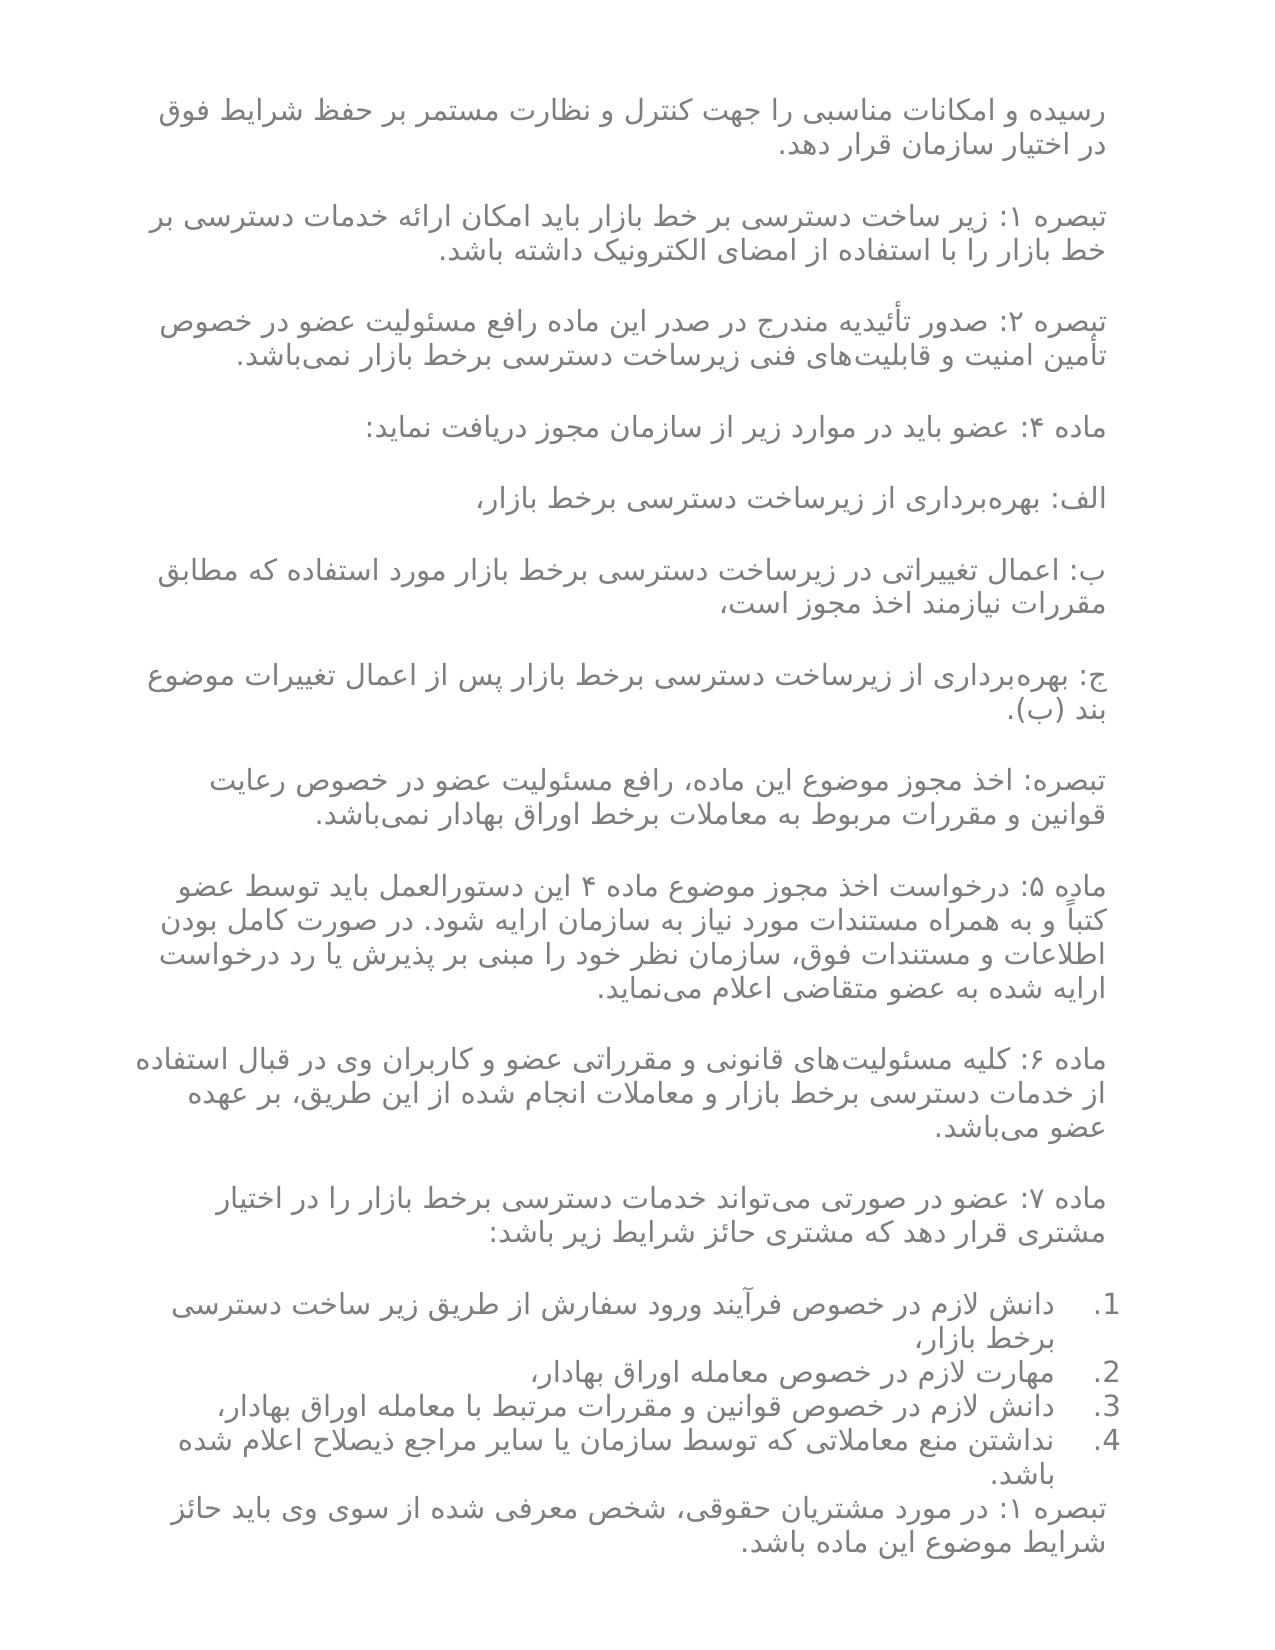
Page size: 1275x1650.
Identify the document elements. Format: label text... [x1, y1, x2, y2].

list دانش لازم در خصوص قوانین و مقررات مرتبط با معامله اوراق بهادار، [133, 1389, 1093, 1423]
list مهارت لازم در خصوص معامله اوراق بهادار، [133, 1355, 1093, 1389]
list نداشتن منع معاملاتی که توسط سازمان یا سایر مراجع ذیصلاح اعلام شده باشد. [133, 1423, 1093, 1491]
text الف: بهره‌برداری از زیرساخت دسترسی برخط بازار، [133, 481, 1107, 515]
text تبصره ۱: در مورد مشتریان حقوقی، شخص معرفی شده از سوی وی باید حائز شرایط موضوع این ماده باشد. [133, 1491, 1107, 1559]
text ج: بهره‌برداری از زیرساخت دسترسی برخط بازار پس از اعمال تغییرات موضوع بند (ب). [133, 658, 1107, 726]
list دانش لازم در خصوص فرآیند ورود سفارش از طریق زیر ساخت دسترسی برخط بازار، [133, 1287, 1093, 1355]
text تبصره ۲: صدور تأئیدیه مندرج در صدر این ماده رافع مسئولیت عضو در خصوص تأمین امنیت و قابلیت‌های فنی زیرساخت دسترسی برخط بازار نمی‌باشد. [133, 304, 1107, 372]
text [133, 94, 1107, 162]
text تبصره ۱: زیر ساخت دسترسی بر خط بازار باید امکان ارائه خدمات دسترسی بر خط بازار را با استفاده از امضای الکترونیک داشته باشد. [133, 199, 1107, 267]
text ب: اعمال تغییراتی در زیرساخت دسترسی برخط بازار مورد استفاده که مطابق مقررات نیازمند اخذ مجوز است، [133, 553, 1107, 621]
text ماده ۶: کلیه مسئولیت‌های قانونی و مقرراتی عضو و کاربران وی در قبال استفاده از خدمات دسترسی برخط بازار و معاملات انجام شده از این طریق، بر عهده عضو می‌باشد. [133, 1042, 1107, 1144]
text ماده ۷: عضو در صورتی می‌تواند خدمات دسترسی برخط بازار را در اختیار مشتری قرار دهد که مشتری حائز شرایط زیر باشد: [133, 1182, 1107, 1250]
text ماده ۴: عضو باید در موارد زیر از سازمان مجوز دریافت نماید: [133, 410, 1107, 444]
text تبصره: اخذ مجوز موضوع این ماده، رافع مسئولیت عضو در خصوص رعایت قوانین و مقررات مربوط به معاملات برخط اوراق بهادار نمی‌باشد. [133, 764, 1107, 832]
text ماده ۵: درخواست اخذ مجوز موضوع ماده ۴ این دستورالعمل باید توسط عضو کتباً و به همراه مستندات مورد نیاز به سازمان ارایه شود. در صورت کامل بودن اطلاعات و مستندات فوق، سازمان نظر خود را مبنی بر پذیرش یا رد درخواست ارایه شده به عضو متقاضی اعلام می‌نماید. [133, 869, 1107, 1005]
